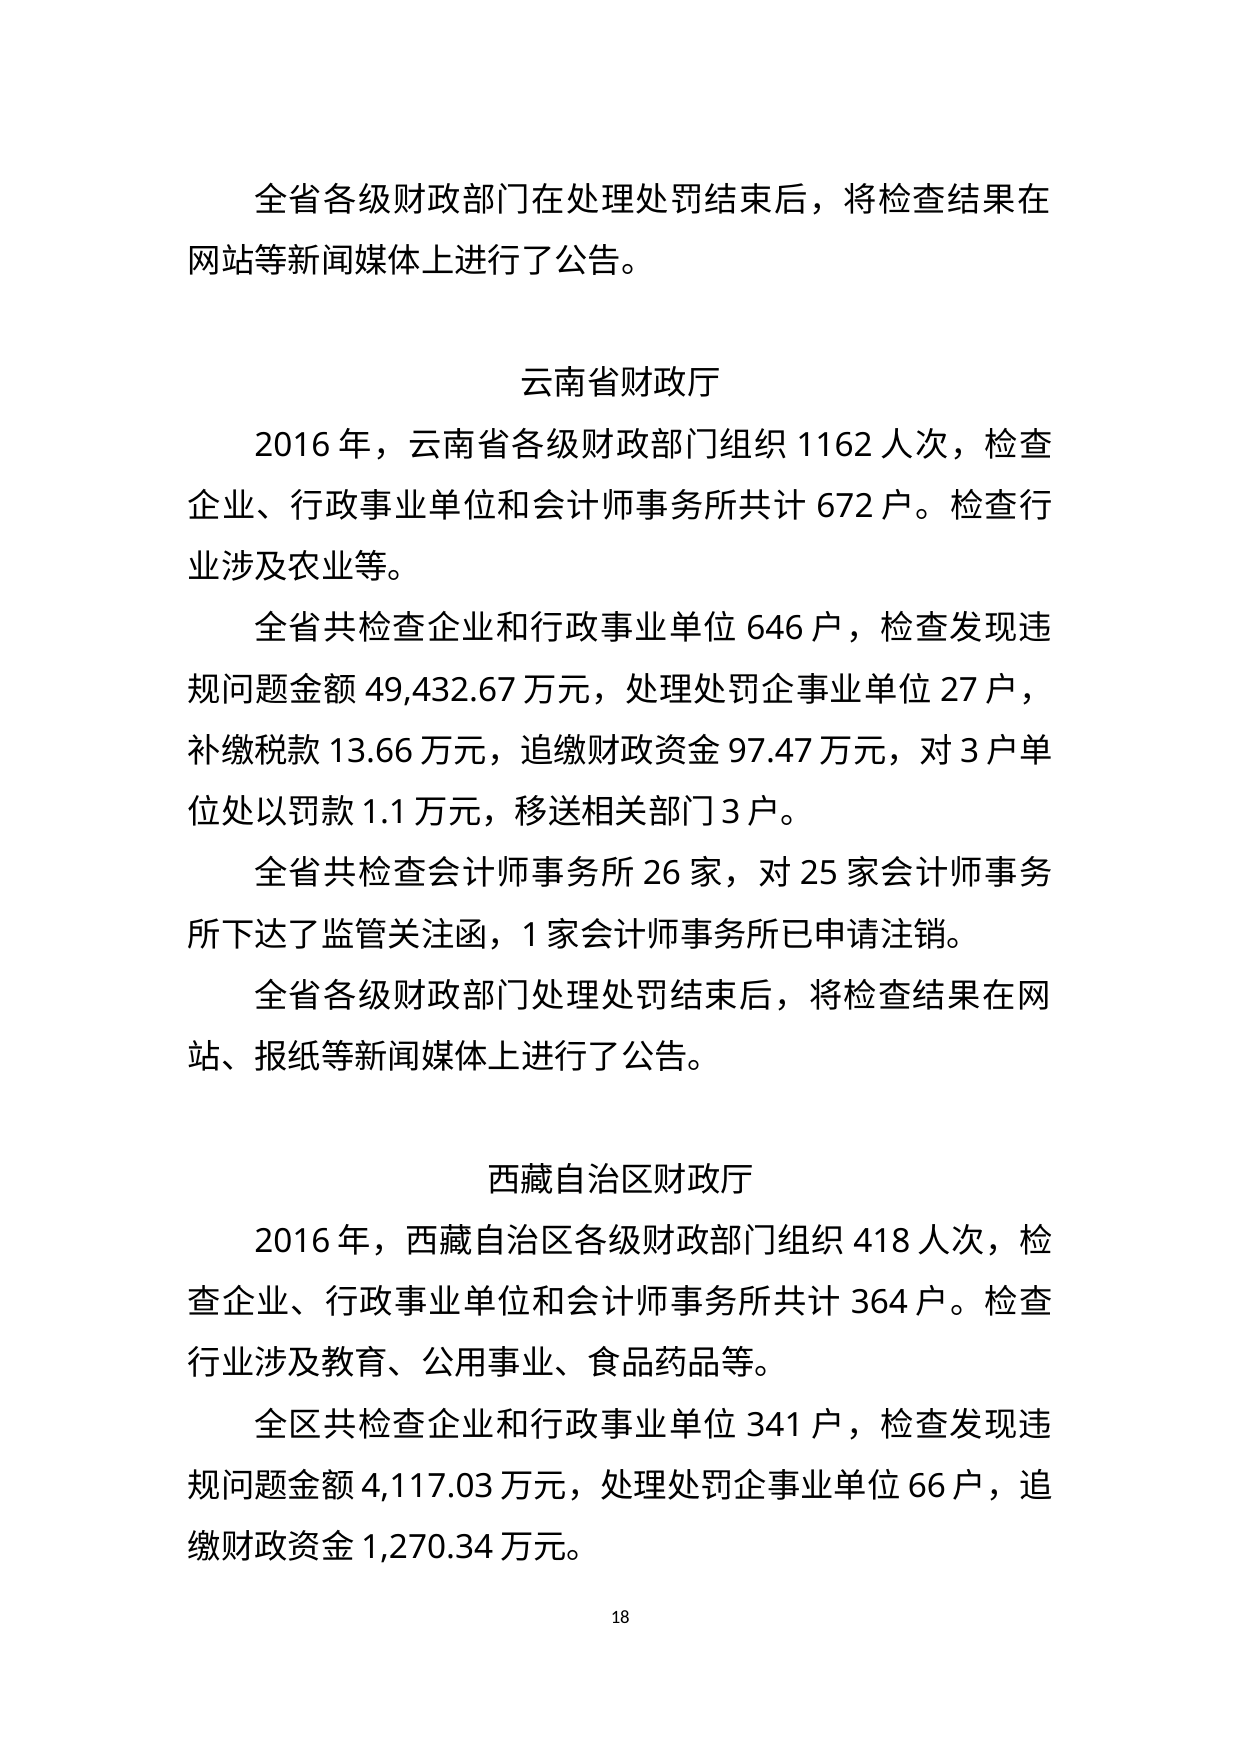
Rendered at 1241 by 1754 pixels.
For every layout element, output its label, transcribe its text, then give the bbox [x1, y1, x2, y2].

text 2016年，云南省各级财政部门组织1162人次，检查企业、行政事业单位和会计师事务所共计672户。检查行业涉及农业等。 [187, 407, 1053, 591]
text 云南省财政厅 [187, 346, 1053, 407]
text 全省各级财政部门在处理处罚结束后，将检查结果在网站等新闻媒体上进行了公告。 [187, 162, 1053, 284]
text 全省各级财政部门处理处罚结束后，将检查结果在网站、报纸等新闻媒体上进行了公告。 [187, 958, 1053, 1081]
text 全区共检查企业和行政事业单位341户，检查发现违规问题金额4,117.03万元，处理处罚企事业单位66户，追缴财政资金1,270.34万元。 [187, 1387, 1053, 1571]
text 西藏自治区财政厅 [187, 1142, 1053, 1203]
text 2016年，西藏自治区各级财政部门组织418人次，检查企业、行政事业单位和会计师事务所共计364户。检查行业涉及教育、公用事业、食品药品等。 [187, 1203, 1053, 1387]
text 全省共检查企业和行政事业单位646户，检查发现违规问题金额49,432.67万元，处理处罚企事业单位27户，补缴税款13.66万元，追缴财政资金97.47万元，对3户单位处以罚款1.1万元，移送相关部门3户。 [187, 591, 1053, 836]
text 全省共检查会计师事务所26家，对25家会计师事务所下达了监管关注函，1家会计师事务所已申请注销。 [187, 836, 1053, 958]
